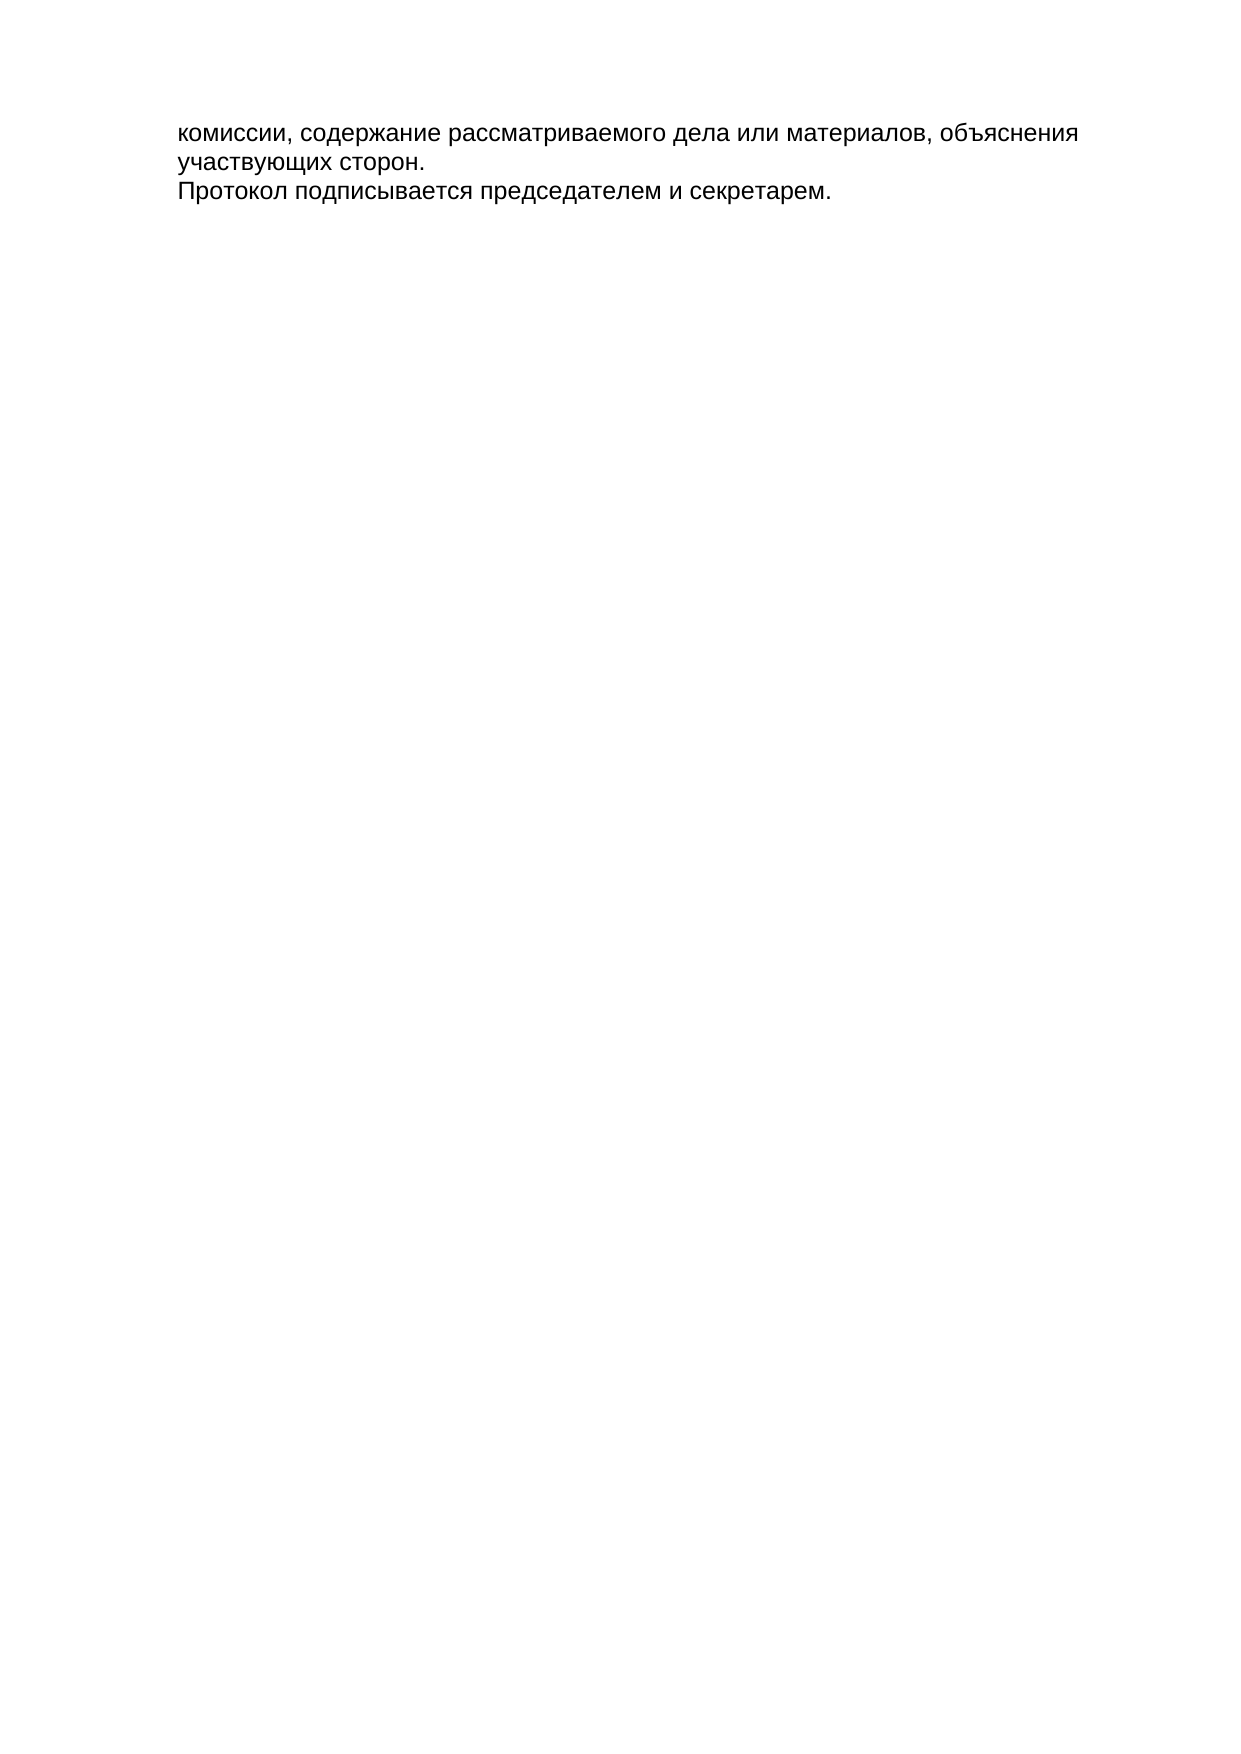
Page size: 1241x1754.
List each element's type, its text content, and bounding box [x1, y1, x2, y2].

text Протокол подписывается председателем и секретарем. [177, 176, 1152, 204]
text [177, 118, 1152, 176]
